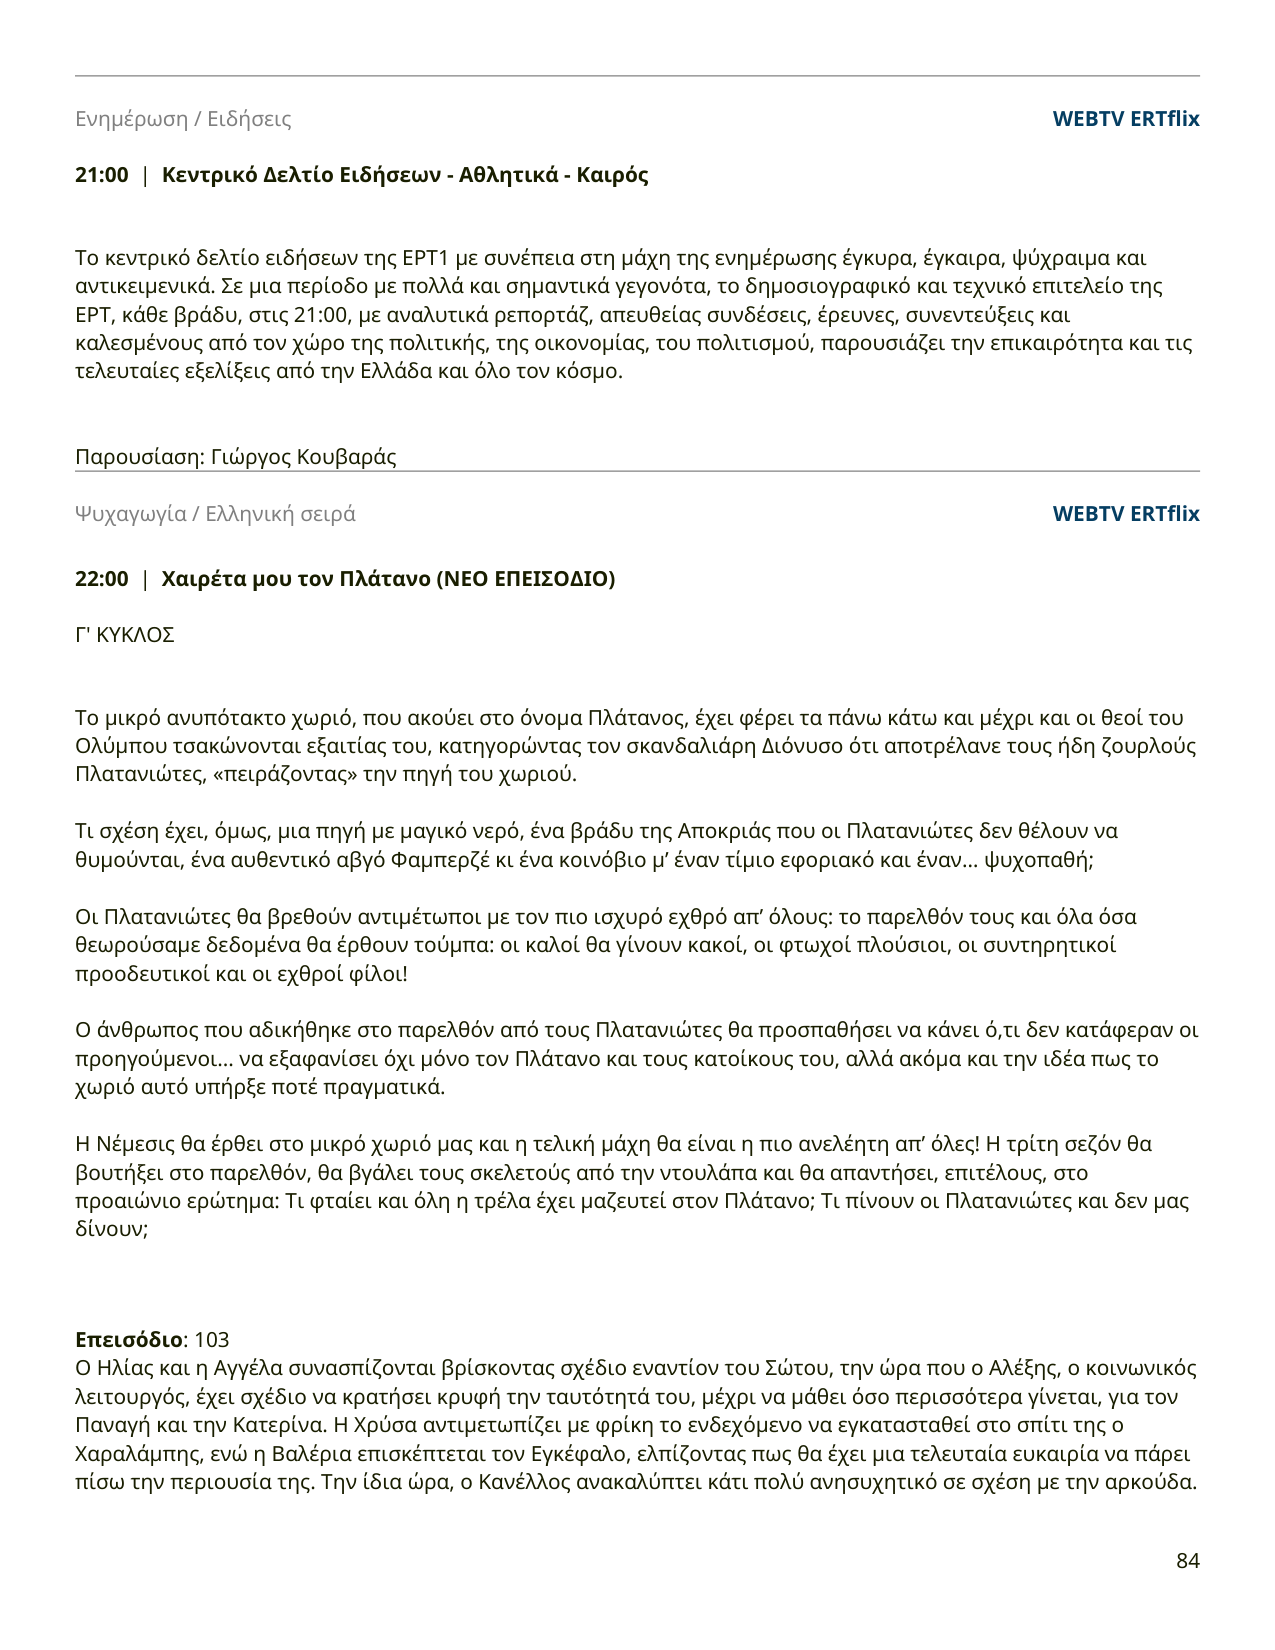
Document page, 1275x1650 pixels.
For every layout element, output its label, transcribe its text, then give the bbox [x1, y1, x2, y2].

table_header Ψυχαγωγία / Ελληνική σειρά [75, 499, 637, 527]
table_header Ενημέρωση / Ειδήσεις [75, 104, 637, 132]
table_header WEBTV ERTflix [638, 104, 1200, 132]
text Eπεισόδιο: 103 [75, 1268, 1200, 1353]
text 22:00 | Χαιρέτα μου τον Πλάτανο (ΝΕΟ ΕΠΕΙΣΟΔΙΟ) Γ' ΚΥΚΛΟΣ [75, 527, 1200, 678]
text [75, 1353, 1200, 1496]
text Το μικρό ανυπότακτο χωριό, που ακούει στο όνομα Πλάτανος, έχει φέρει τα πάνω κάτω και μέχρι και οι θεοί του Ολύμπου τσακώνονται εξαιτίας του, κατηγορώντας τον σκανδαλιάρη Διόνυσο ότι αποτρέλανε τους ήδη ζουρλούς Πλατανιώτες, «πειράζοντας» την πηγή του χωριού. Τι σχέση έχει, όμως, μια πηγή με μαγικό νερό, ένα βράδυ της Αποκριάς που οι Πλατανιώτες δεν θέλουν να θυμούνται, ένα αυθεντικό αβγό Φαμπερζέ κι ένα κοινόβιο μ’ έναν τίμιο εφοριακό και έναν… ψυχοπαθή; Οι Πλατανιώτες θα βρεθούν αντιμέτωποι με τον πιο ισχυρό εχθρό απ’ όλους: το παρελθόν τους και όλα όσα θεωρούσαμε δεδομένα θα έρθουν τούμπα: οι καλοί θα γίνουν κακοί, οι φτωχοί πλούσιοι, οι συντηρητικοί προοδευτικοί και οι εχθροί φίλοι! Ο άνθρωπος που αδικήθηκε στο παρελθόν από τους Πλατανιώτες θα προσπαθήσει να κάνει ό,τι δεν κατάφεραν οι προηγούμενοι... να εξαφανίσει όχι μόνο τον Πλάτανο και τους κατοίκους του, αλλά ακόμα και την ιδέα πως το χωριό αυτό υπήρξε ποτέ πραγματικά. Η Νέμεσις θα έρθει στο μικρό χωριό μας και η τελική μάχη θα είναι η πιο ανελέητη απ’ όλες! Η τρίτη σεζόν θα βουτήξει στο παρελθόν, θα βγάλει τους σκελετούς από την ντουλάπα και θα απαντήσει, επιτέλους, στο προαιώνιο ερώτημα: Τι φταίει και όλη η τρέλα έχει μαζευτεί στον Πλάτανο; Τι πίνουν οι Πλατανιώτες και δεν μας δίνουν; [75, 703, 1200, 1243]
text Το κεντρικό δελτίο ειδήσεων της ΕΡΤ1 με συνέπεια στη μάχη της ενημέρωσης έγκυρα, έγκαιρα, ψύχραιμα και αντικειμενικά. Σε μια περίοδο με πολλά και σημαντικά γεγονότα, το δημοσιογραφικό και τεχνικό επιτελείο της ΕΡΤ, κάθε βράδυ, στις 21:00, με αναλυτικά ρεπορτάζ, απευθείας συνδέσεις, έρευνες, συνεντεύξεις και καλεσμένους από τον χώρο της πολιτικής, της οικονομίας, του πολιτισμού, παρουσιάζει την επικαιρότητα και τις τελευταίες εξελίξεις από την Ελλάδα και όλο τον κόσμο. [75, 243, 1200, 385]
table_header WEBTV ERTflix [638, 499, 1200, 527]
text Παρουσίαση: Γιώργος Κουβαράς [75, 385, 1200, 470]
text 21:00 | Κεντρικό Δελτίο Ειδήσεων - Αθλητικά - Καιρός [75, 132, 1200, 218]
